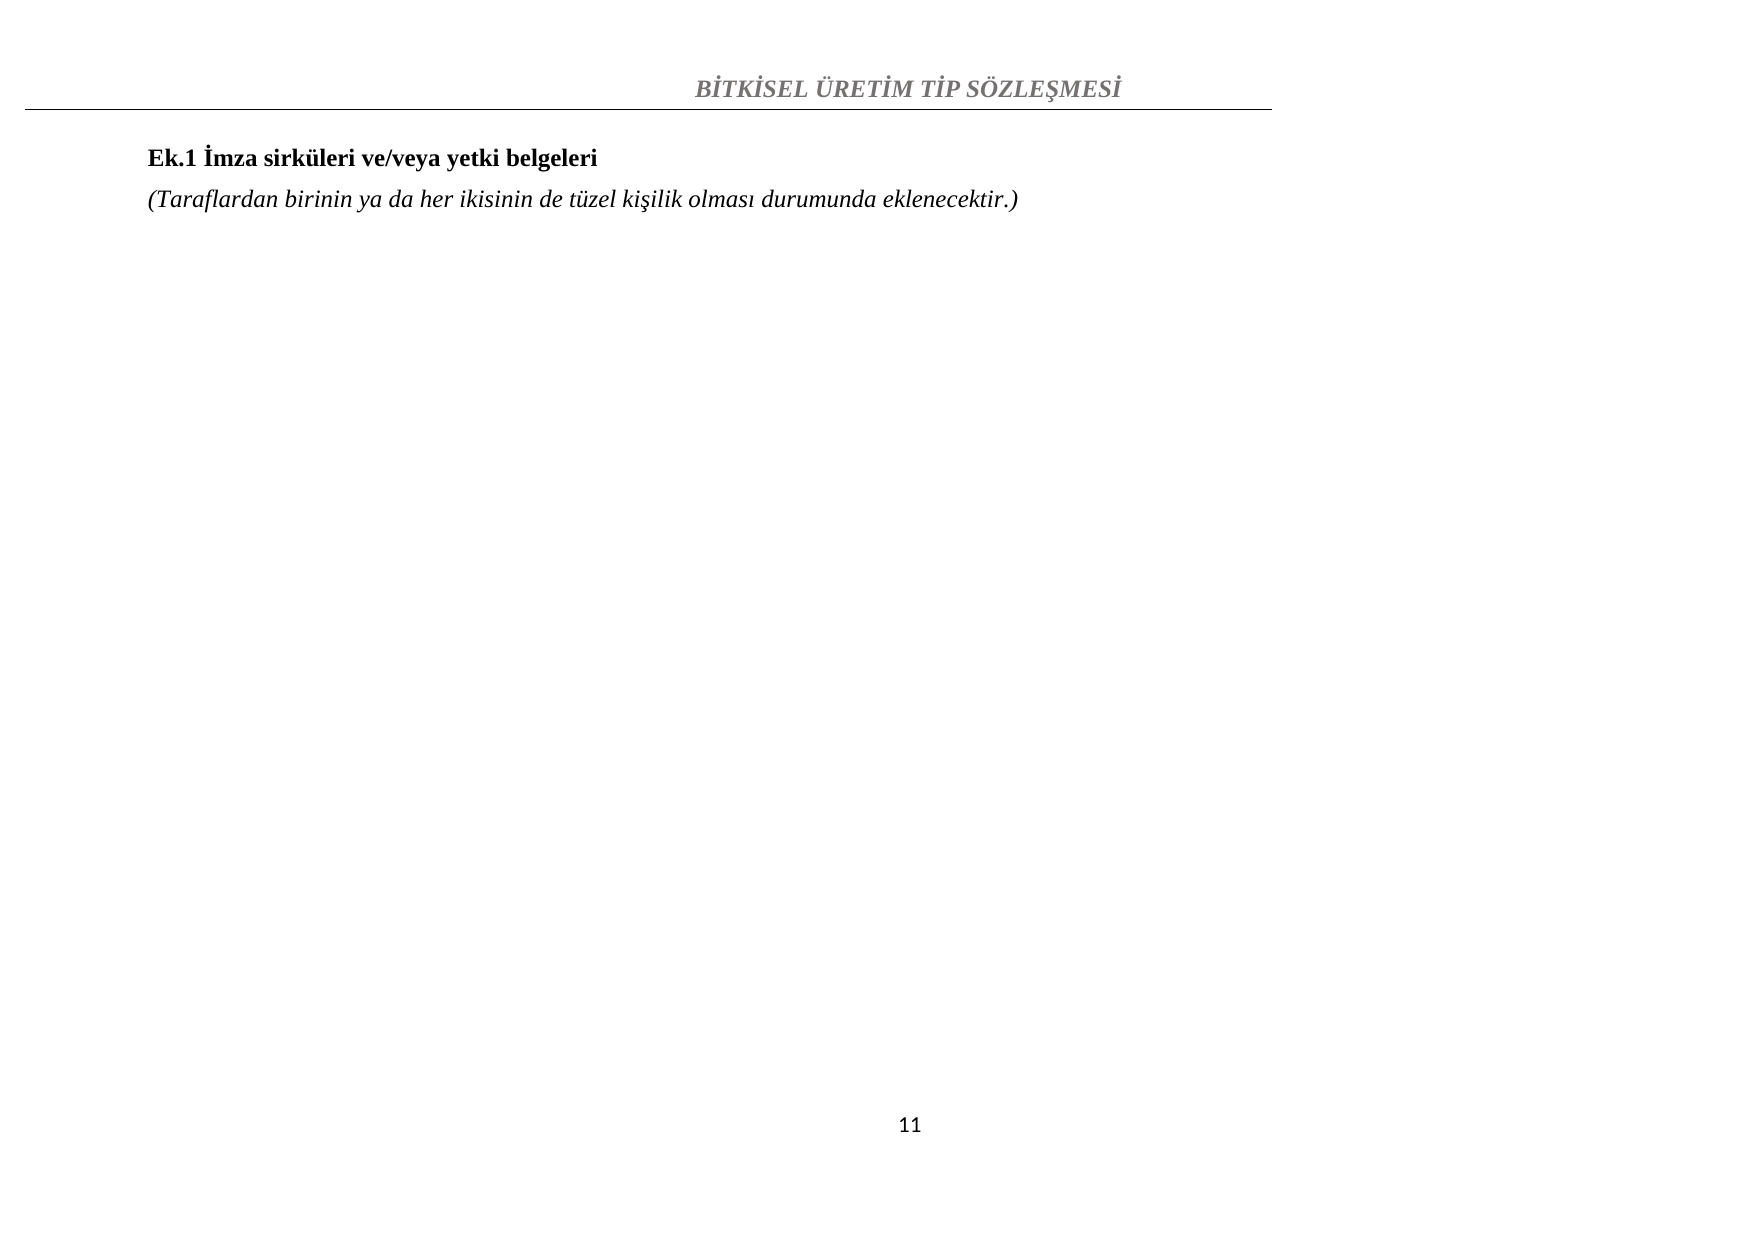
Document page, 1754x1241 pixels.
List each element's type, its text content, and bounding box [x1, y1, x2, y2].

text Ek.1 İmza sirküleri ve/veya yetki belgeleri [148, 143, 1671, 172]
text (Taraflardan birinin ya da her ikisinin de tüzel kişilik olması durumunda eklenecektir.) [148, 184, 1701, 213]
